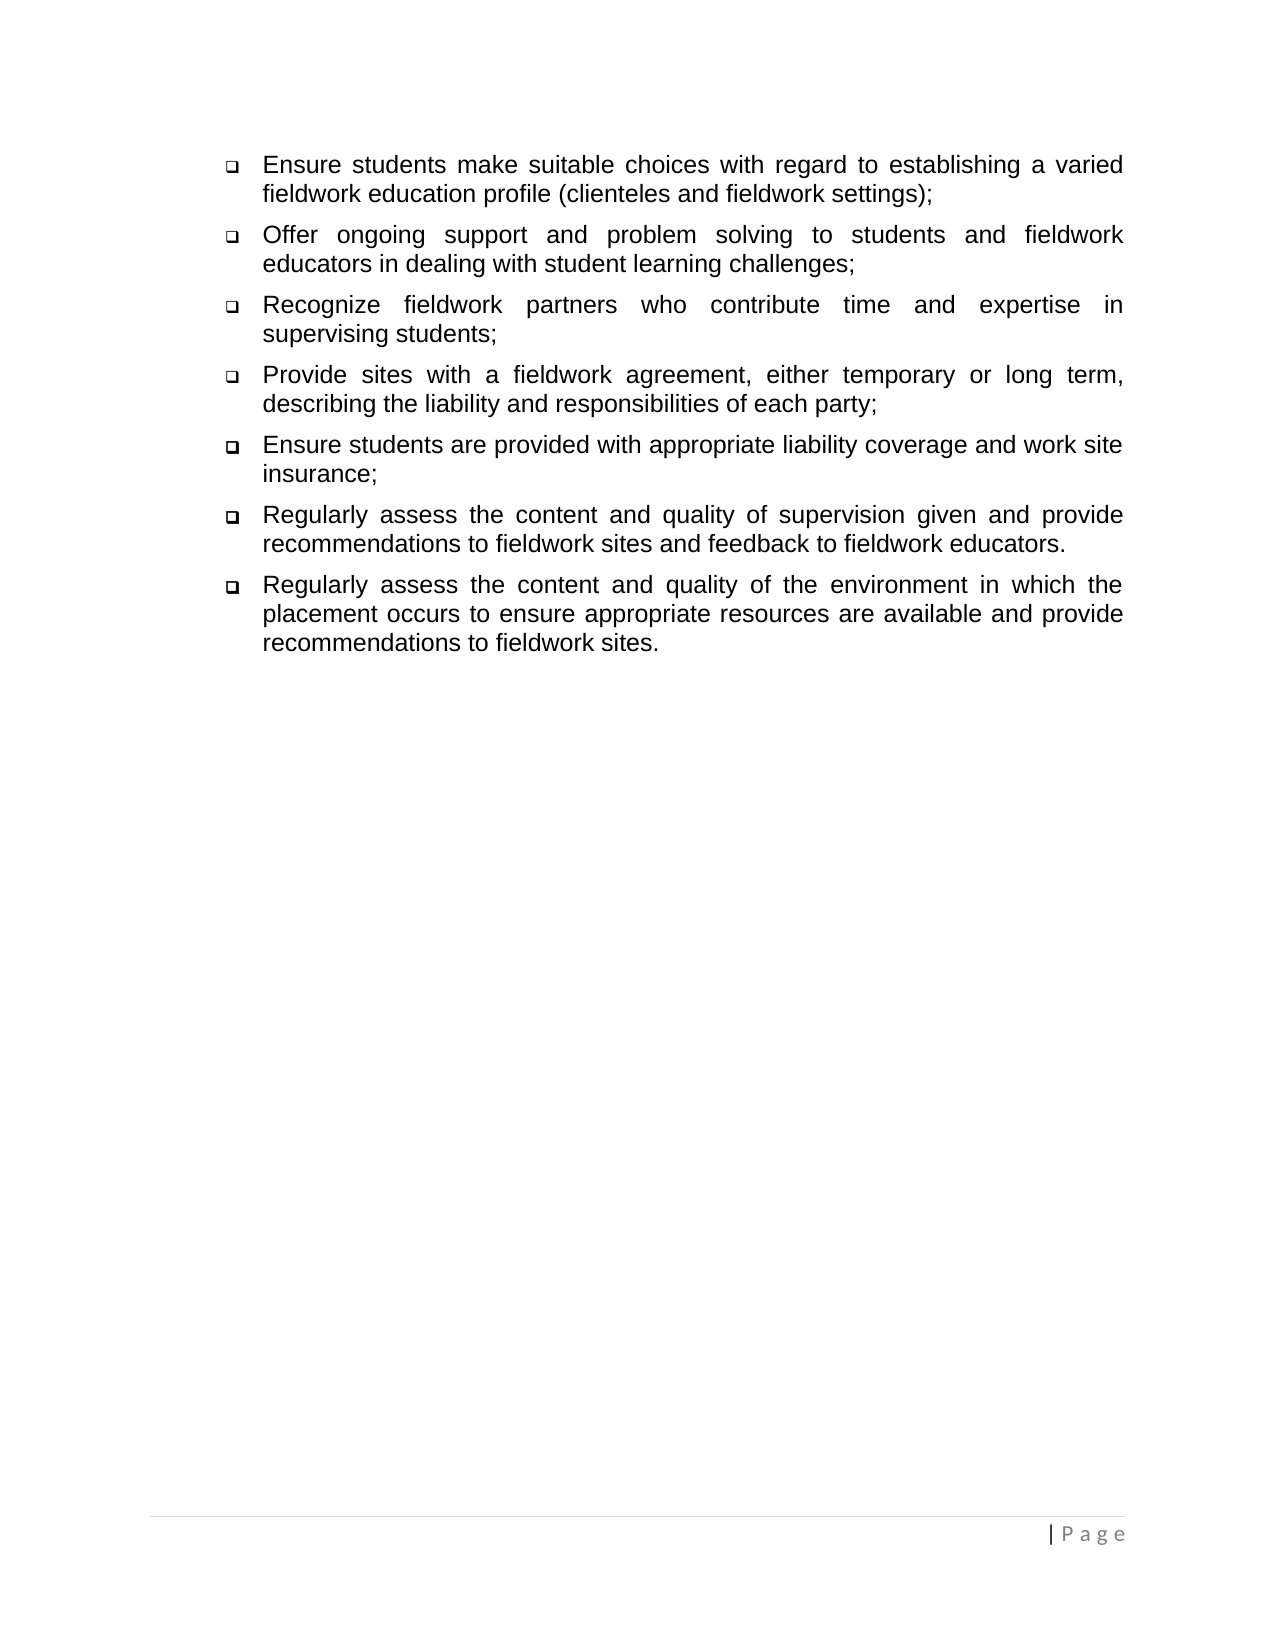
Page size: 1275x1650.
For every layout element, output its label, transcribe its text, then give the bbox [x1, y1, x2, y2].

list Regularly assess the content and quality of supervision given and provide recommendations to fieldwork sites and feedback to fieldwork educators. [225, 500, 1125, 557]
list Ensure students are provided with appropriate liability coverage and work site insurance; [225, 430, 1125, 487]
list Ensure students make suitable choices with regard to establishing a varied fieldwork education profile (clienteles and fieldwork settings); [225, 150, 1125, 207]
list Provide sites with a fieldwork agreement, either temporary or long term, describing the liability and responsibilities of each party; [225, 360, 1125, 417]
list Offer ongoing support and problem solving to students and fieldwork educators in dealing with student learning challenges; [225, 220, 1125, 277]
list Regularly assess the content and quality of the environment in which the placement occurs to ensure appropriate resources are available and provide recommendations to fieldwork sites. [225, 570, 1125, 656]
list Recognize fieldwork partners who contribute time and expertise in supervising students; [225, 290, 1125, 347]
